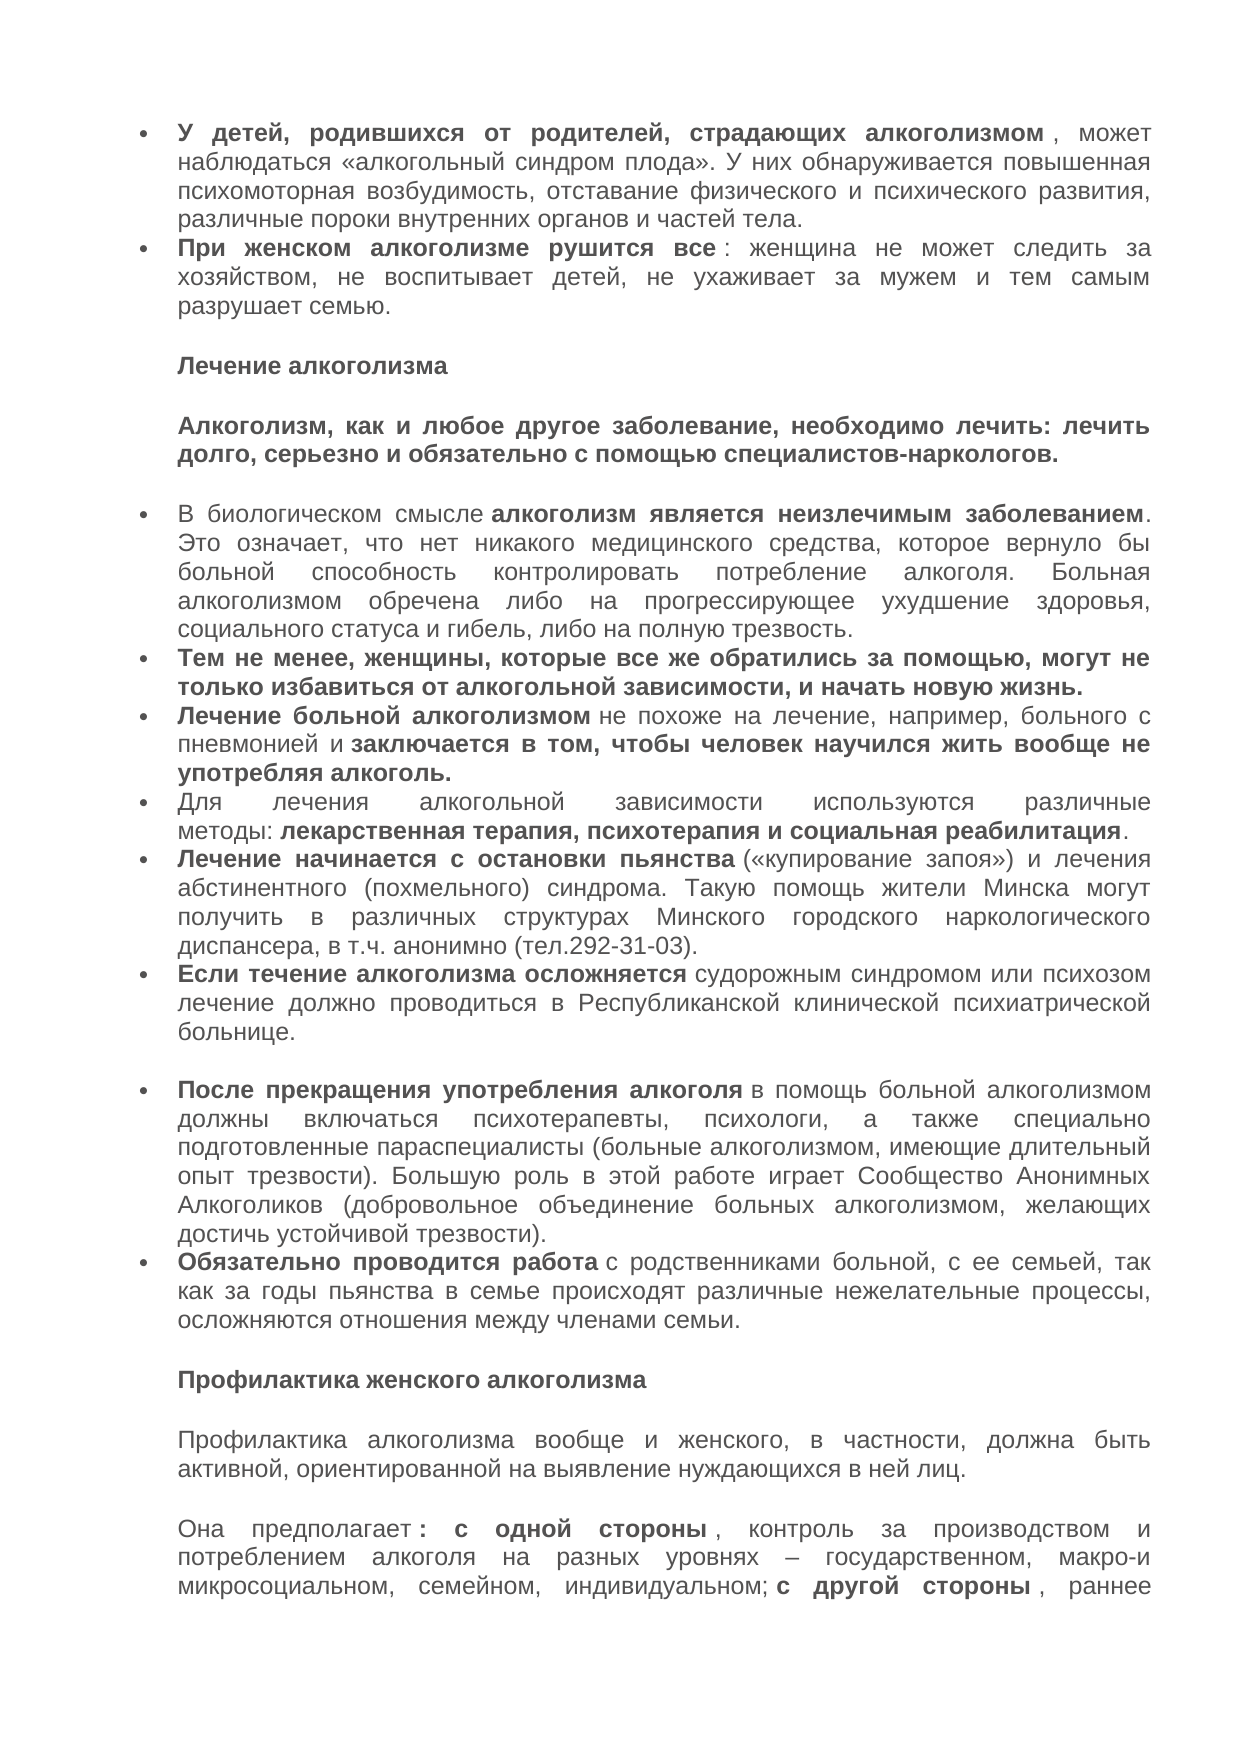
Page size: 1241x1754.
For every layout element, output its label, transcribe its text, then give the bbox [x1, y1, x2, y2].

text Алкоголизм, как и любое другое заболевание, необходимо лечить: лечить долго, серьезно и обязательно с помощью специалистов-наркологов. [177, 411, 1152, 468]
list После прекращения употребления алкоголя в помощь больной алкоголизмом должны включаться психотерапевты, психологи, а также специально подготовленные параспециалисты (больные алкоголизмом, имеющие длительный опыт трезвости). Большую роль в этой работе играет Сообщество Анонимных Алкоголиков (добровольное объединение больных алкоголизмом, желающих достичь устойчивой трезвости). [140, 1075, 1152, 1247]
list При женском алкоголизме рушится все : женщина не может следить за хозяйством, не воспитывает детей, не ухаживает за мужем и тем самым разрушает семью. [140, 233, 1152, 319]
text Профилактика алкоголизма вообще и женского, в частности, должна быть активной, ориентированной на выявление нуждающихся в ней лиц. [177, 1425, 1152, 1482]
list Лечение начинается с остановки пьянства («купирование запоя») и лечения абстинентного (похмельного) синдрома. Такую помощь жители Минска могут получить в различных структурах Минского городского наркологического диспансера, в т.ч. анонимно (тел.292-31-03). [140, 844, 1152, 959]
list У детей, родившихся от родителей, страдающих алкоголизмом , может наблюдаться «алкогольный синдром плода». У них обнаруживается повышенная психомоторная возбудимость, отставание физического и психического развития, различные пороки внутренних органов и частей тела. [140, 118, 1152, 233]
list Обязательно проводится работа с родственниками больной, с ее семьей, так как за годы пьянства в семье происходят различные нежелательные процессы, осложняются отношения между членами семьи. [140, 1247, 1152, 1333]
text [177, 1513, 1152, 1600]
list Лечение больной алкоголизмом не похоже на лечение, например, больного с пневмонией и заключается в том, чтобы человек научился жить вообще не употребляя алкоголь. [140, 701, 1152, 787]
text Лечение алкоголизма [177, 351, 1152, 379]
list Тем не менее, женщины, которые все же обратились за помощью, могут не только избавиться от алкогольной зависимости, и начать новую жизнь. [140, 643, 1152, 701]
text Профилактика женского алкоголизма [177, 1365, 1152, 1393]
list Если течение алкоголизма осложняется судорожным синдромом или психозом лечение должно проводиться в Республиканской клинической психиатрической больнице. [140, 959, 1152, 1046]
list Для лечения алкогольной зависимости используются различные методы: лекарственная терапия, психотерапия и социальная реабилитация. [140, 787, 1152, 844]
list В биологическом смысле алкоголизм является неизлечимым заболеванием. Это означает, что нет никакого медицинского средства, которое вернуло бы больной способность контролировать потребление алкоголя. Больная алкоголизмом обречена либо на прогрессирующее ухудшение здоровья, социального статуса и гибель, либо на полную трезвость. [140, 499, 1152, 643]
